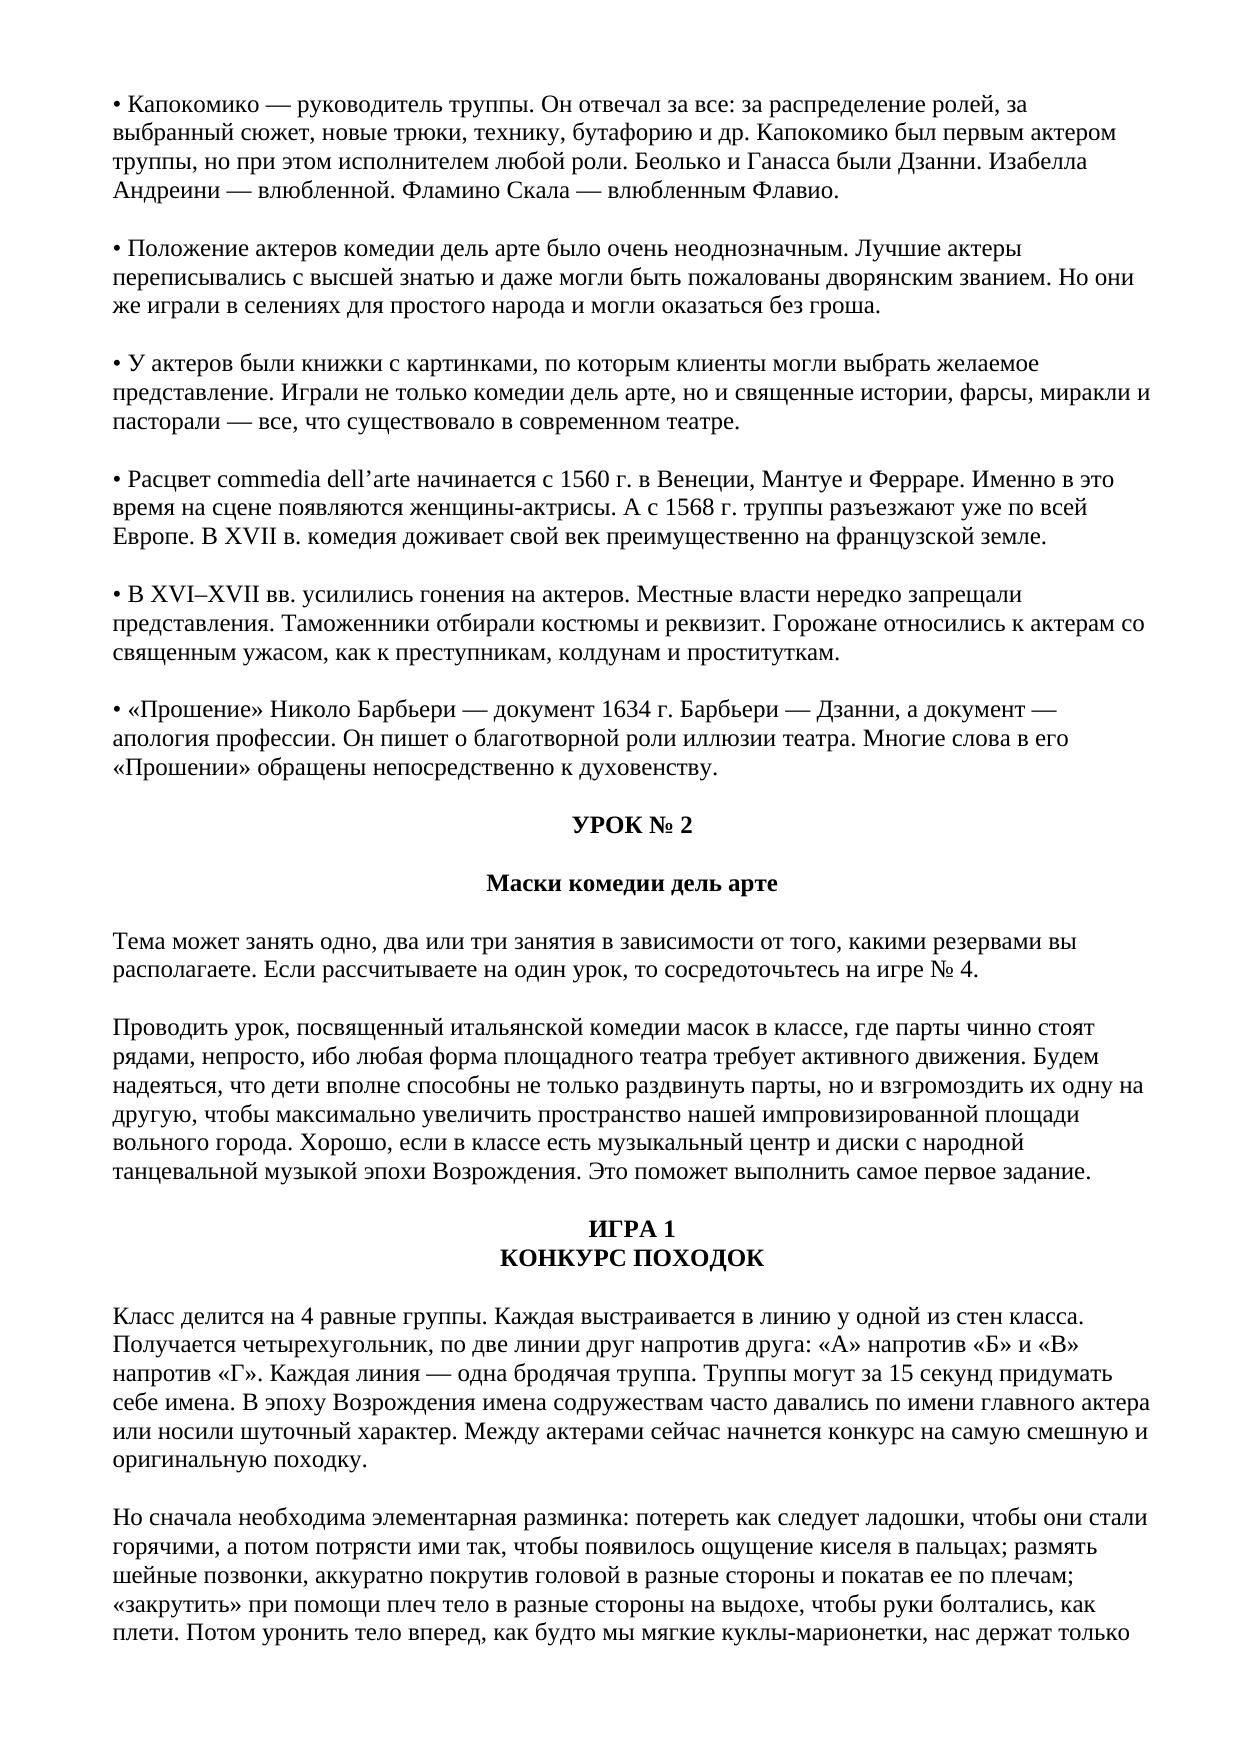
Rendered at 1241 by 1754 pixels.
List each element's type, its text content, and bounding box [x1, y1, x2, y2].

text • В XVI–XVII вв. усилились гонения на актеров. Местные власти нередко запрещали представления. Таможенники отбирали костюмы и реквизит. Горожане относились к актерам со священным ужасом, как к преступникам, колдунам и проституткам. [112, 579, 1152, 665]
text • Расцвет сommedia dell’arte начинается с 1560 г. в Венеции, Мантуе и Ферраре. Именно в это время на сцене появляются женщины-актрисы. А с 1568 г. труппы разъезжают уже по всей Европе. В XVII в. комедия доживает свой век преимущественно на французской земле. [112, 464, 1152, 550]
text Маски комедии дель арте [112, 868, 1152, 897]
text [112, 1502, 1152, 1646]
text Проводить урок, посвященный итальянской комедии масок в классе, где парты чинно стоят рядами, непросто, ибо любая форма площадного театра требует активного движения. Будем надеяться, что дети вполне способны не только раздвинуть парты, но и взгромоздить их одну на другую, чтобы максимально увеличить пространство нашей импровизированной площади вольного города. Хорошо, если в классе есть музыкальный центр и диски с народной танцевальной музыкой эпохи Возрождения. Это поможет выполнить самое первое задание. [112, 1012, 1152, 1185]
text • Положение актеров комедии дель арте было очень неоднозначным. Лучшие актеры переписывались с высшей знатью и даже могли быть пожалованы дворянским званием. Но они же играли в селениях для простого народа и могли оказаться без гроша. [112, 233, 1152, 319]
text Тема может занять одно, два или три занятия в зависимости от того, какими резервами вы располагаете. Если рассчитываете на один урок, то сосредоточьтесь на игре № 4. [112, 926, 1152, 983]
text • У актеров были книжки с картинками, по которым клиенты могли выбрать желаемое представление. Играли не только комедии дель арте, но и священные истории, фарсы, миракли и пасторали — все, что существовало в современном театре. [112, 348, 1152, 434]
text Класс делится на 4 равные группы. Каждая выстраивается в линию у одной из стен класса. Получается четырехугольник, по две линии друг напротив друга: «А» напротив «Б» и «В» напротив «Г». Каждая линия — одна бродячая труппа. Труппы могут за 15 секунд придумать себе имена. В эпоху Возрождения имена содружествам часто давались по имени главного актера или носили шуточный характер. Между актерами сейчас начнется конкурс на самую смешную и оригинальную походку. [112, 1301, 1152, 1473]
text • «Прошение» Николо Барбьери — документ 1634 г. Барбьери — Дзанни, а документ — апология профессии. Он пишет о благотворной роли иллюзии театра. Многие слова в его «Прошении» обращены непосредственно к духовенству. [112, 694, 1152, 781]
text • Капокомико — руководитель труппы. Он отвечал за все: за распределение ролей, за выбранный сюжет, новые трюки, технику, бутафорию и др. Капокомико был первым актером труппы, но при этом исполнителем любой роли. Беолько и Ганасса были Дзанни. Изабелла Андреини — влюбленной. Фламино Скала — влюбленным Флавио. [112, 89, 1152, 204]
text УРОК № 2 [112, 810, 1152, 839]
text ИГРА 1 КОНКУРС ПОХОДОК [112, 1214, 1152, 1272]
